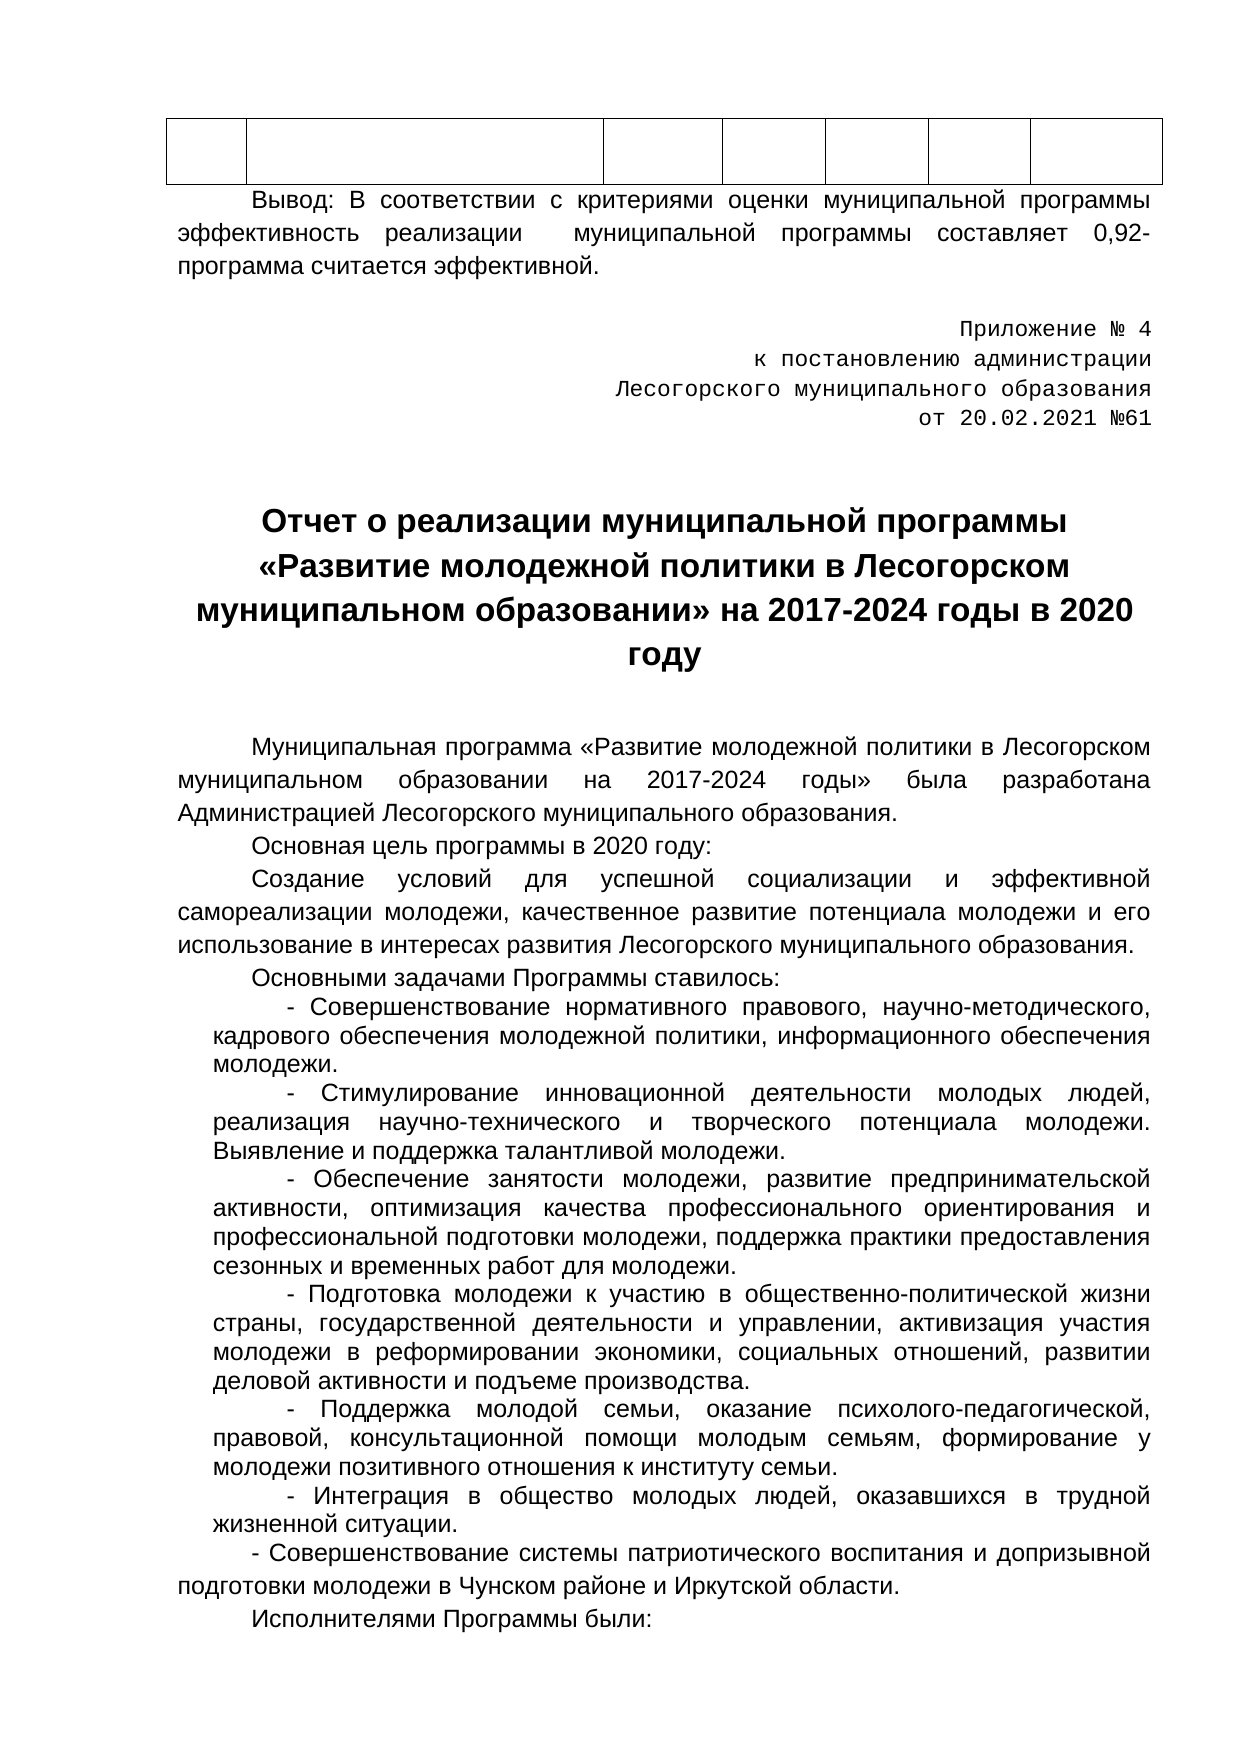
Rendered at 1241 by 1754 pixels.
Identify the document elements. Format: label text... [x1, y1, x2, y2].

text - Интеграция в общество молодых людей, оказавшихся в трудной жизненной ситуации. [213, 1481, 1152, 1538]
text Основными задачами Программы ставилось: [177, 963, 1152, 992]
text от 20.02.2021 №61 [177, 407, 1152, 433]
text - Обеспечение занятости молодежи, развитие предпринимательской активности, оптимизация качества профессионального ориентирования и профессиональной подготовки молодежи, поддержка практики предоставления сезонных и временных работ для молодежи. [213, 1164, 1152, 1279]
table_cell [247, 119, 603, 184]
text - Подготовка молодежи к участию в общественно-политической жизни страны, государственной деятельности и управлении, активизация участия молодежи в реформировании экономики, социальных отношений, развитии деловой активности и подъеме производства. [213, 1279, 1152, 1394]
text Создание условий для успешной социализации и эффективной самореализации молодежи, качественное развитие потенциала молодежи и его использование в интересах развития Лесогорского муниципального образования. [177, 864, 1152, 959]
table_cell [1031, 119, 1162, 184]
table_cell [929, 119, 1030, 184]
text Исполнителями Программы были: [177, 1604, 1152, 1633]
table_cell [826, 119, 928, 184]
table_cell [167, 119, 246, 184]
text Лесогорского муниципального образования [177, 377, 1152, 403]
text «Развитие молодежной политики в Лесогорском муниципальном образовании» на 2017-2024 годы в 2020 году [177, 546, 1152, 672]
text к постановлению администрации [177, 347, 1152, 373]
text - Стимулирование инновационной деятельности молодых людей, реализация научно-технического и творческого потенциала молодежи. Выявление и поддержка талантливой молодежи. [213, 1078, 1152, 1164]
table_cell [604, 119, 722, 184]
text Приложение № 4 [177, 317, 1152, 343]
text - Поддержка молодой семьи, оказание психолого-педагогической, правовой, консультационной помощи молодым семьям, формирование у молодежи позитивного отношения к институту семьи. [213, 1394, 1152, 1481]
text Отчет о реализации муниципальной программы [177, 501, 1152, 540]
text Основная цель программы в 2020 году: [177, 831, 1152, 860]
text - Совершенствование системы патриотического воспитания и допризывной подготовки молодежи в Чунском районе и Иркутской области. [177, 1538, 1152, 1600]
text - Совершенствование нормативного правового, научно-методического, кадрового обеспечения молодежной политики, информационного обеспечения молодежи. [213, 992, 1152, 1078]
text Муниципальная программа «Развитие молодежной политики в Лесогорском муниципальном образовании на 2017-2024 годы» была разработана Администрацией Лесогорского муниципального образования. [177, 732, 1152, 827]
table_cell [723, 119, 825, 184]
text Вывод: В соответствии с критериями оценки муниципальной программы эффективность реализации муниципальной программы составляет 0,92- программа считается эффективной. [177, 185, 1152, 280]
